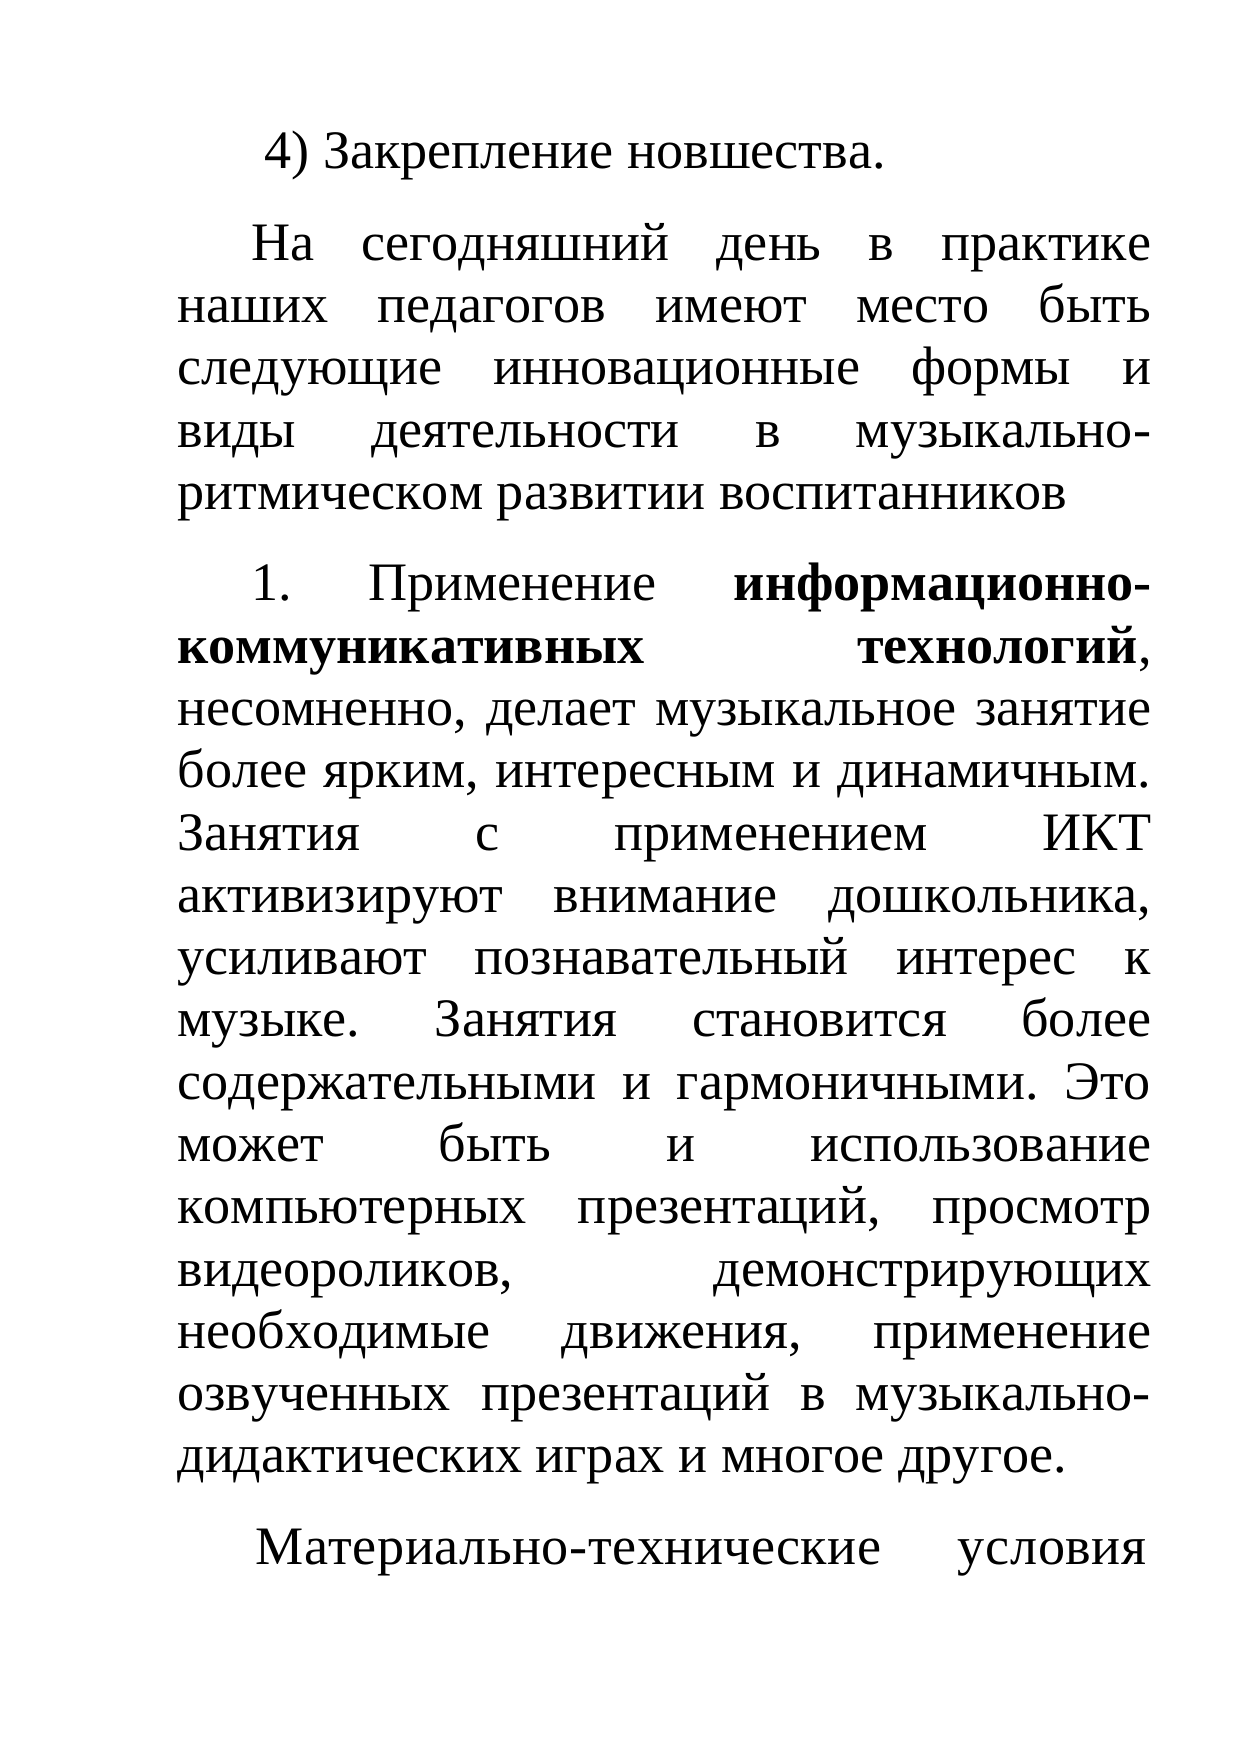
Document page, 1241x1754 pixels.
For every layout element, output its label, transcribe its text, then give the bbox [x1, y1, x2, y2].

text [181, 1514, 1147, 1576]
text 1. Применение информационно-коммуникативных технологий, несомненно, делает музыкальное занятие более ярким, интересным и динамичным. Занятия с применением ИКТ активизируют внимание дошкольника, усиливают познавательный интерес к музыке. Занятия становится более содержательными и гармоничными. Это может быть и использование компьютерных презентаций, просмотр видеороликов, демонстрирующих необходимые движения, применение озвученных презентаций в музыкально-дидактических играх и многое другое. [177, 550, 1152, 1484]
text 4) Закрепление новшества. [177, 118, 1152, 180]
text На сегодняшний день в практике наших педагогов имеют место быть следующие инновационные формы и виды деятельности в музыкально-ритмическом развитии воспитанников [177, 209, 1152, 521]
